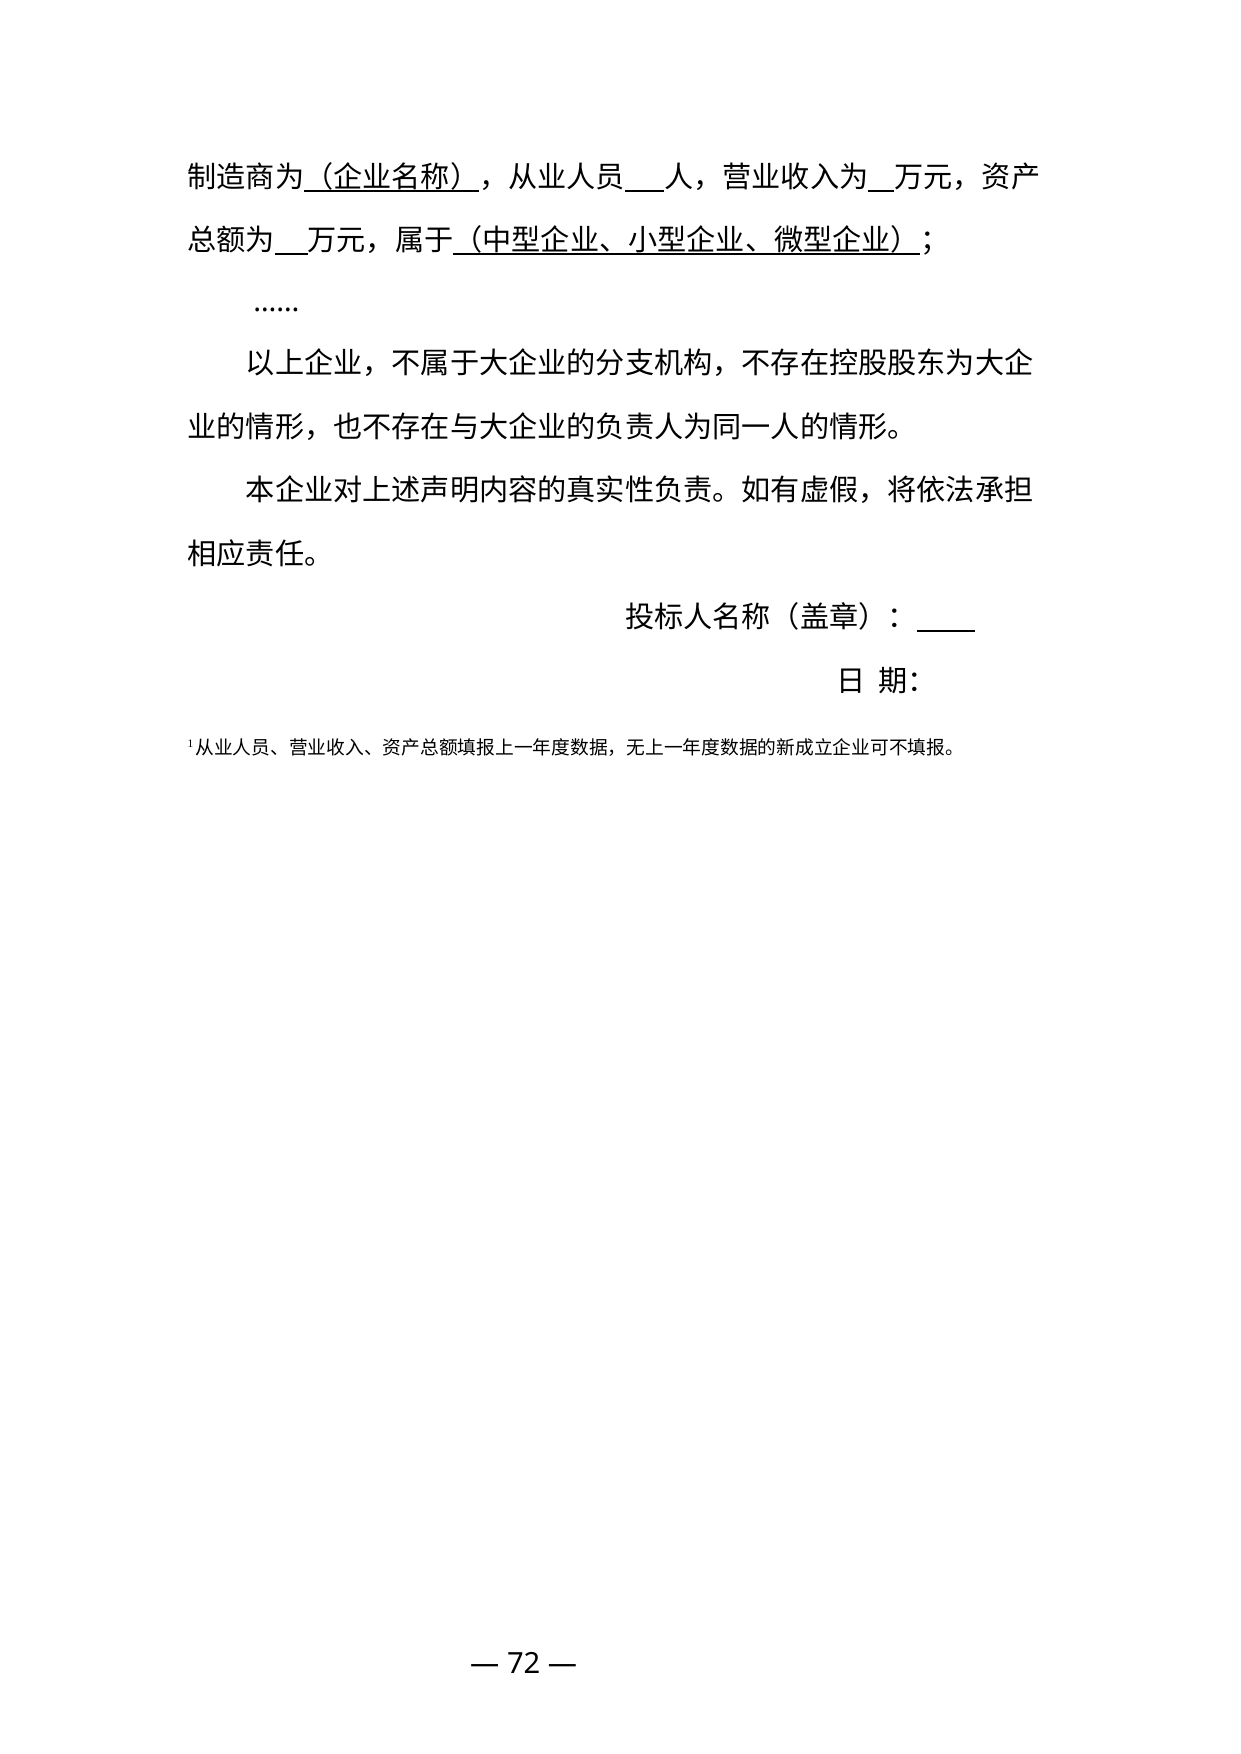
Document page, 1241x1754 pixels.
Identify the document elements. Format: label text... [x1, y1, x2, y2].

text 以上企业，不属于大企业的分支机构，不存在控股股东为大企业的情形，也不存在与大企业的负责人为同一人的情形。 [187, 340, 1053, 446]
text 本企业对上述声明内容的真实性负责。如有虚假，将依法承担相应责任。 [187, 467, 1053, 572]
text 1从业人员、营业收入、资产总额填报上一年度数据，无上一年度数据的新成立企业可不填报。 [187, 733, 1053, 760]
text 日 期： [187, 657, 936, 699]
text …… [187, 280, 1053, 320]
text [187, 153, 1053, 259]
text 投标人名称（盖章）： [566, 594, 1053, 636]
